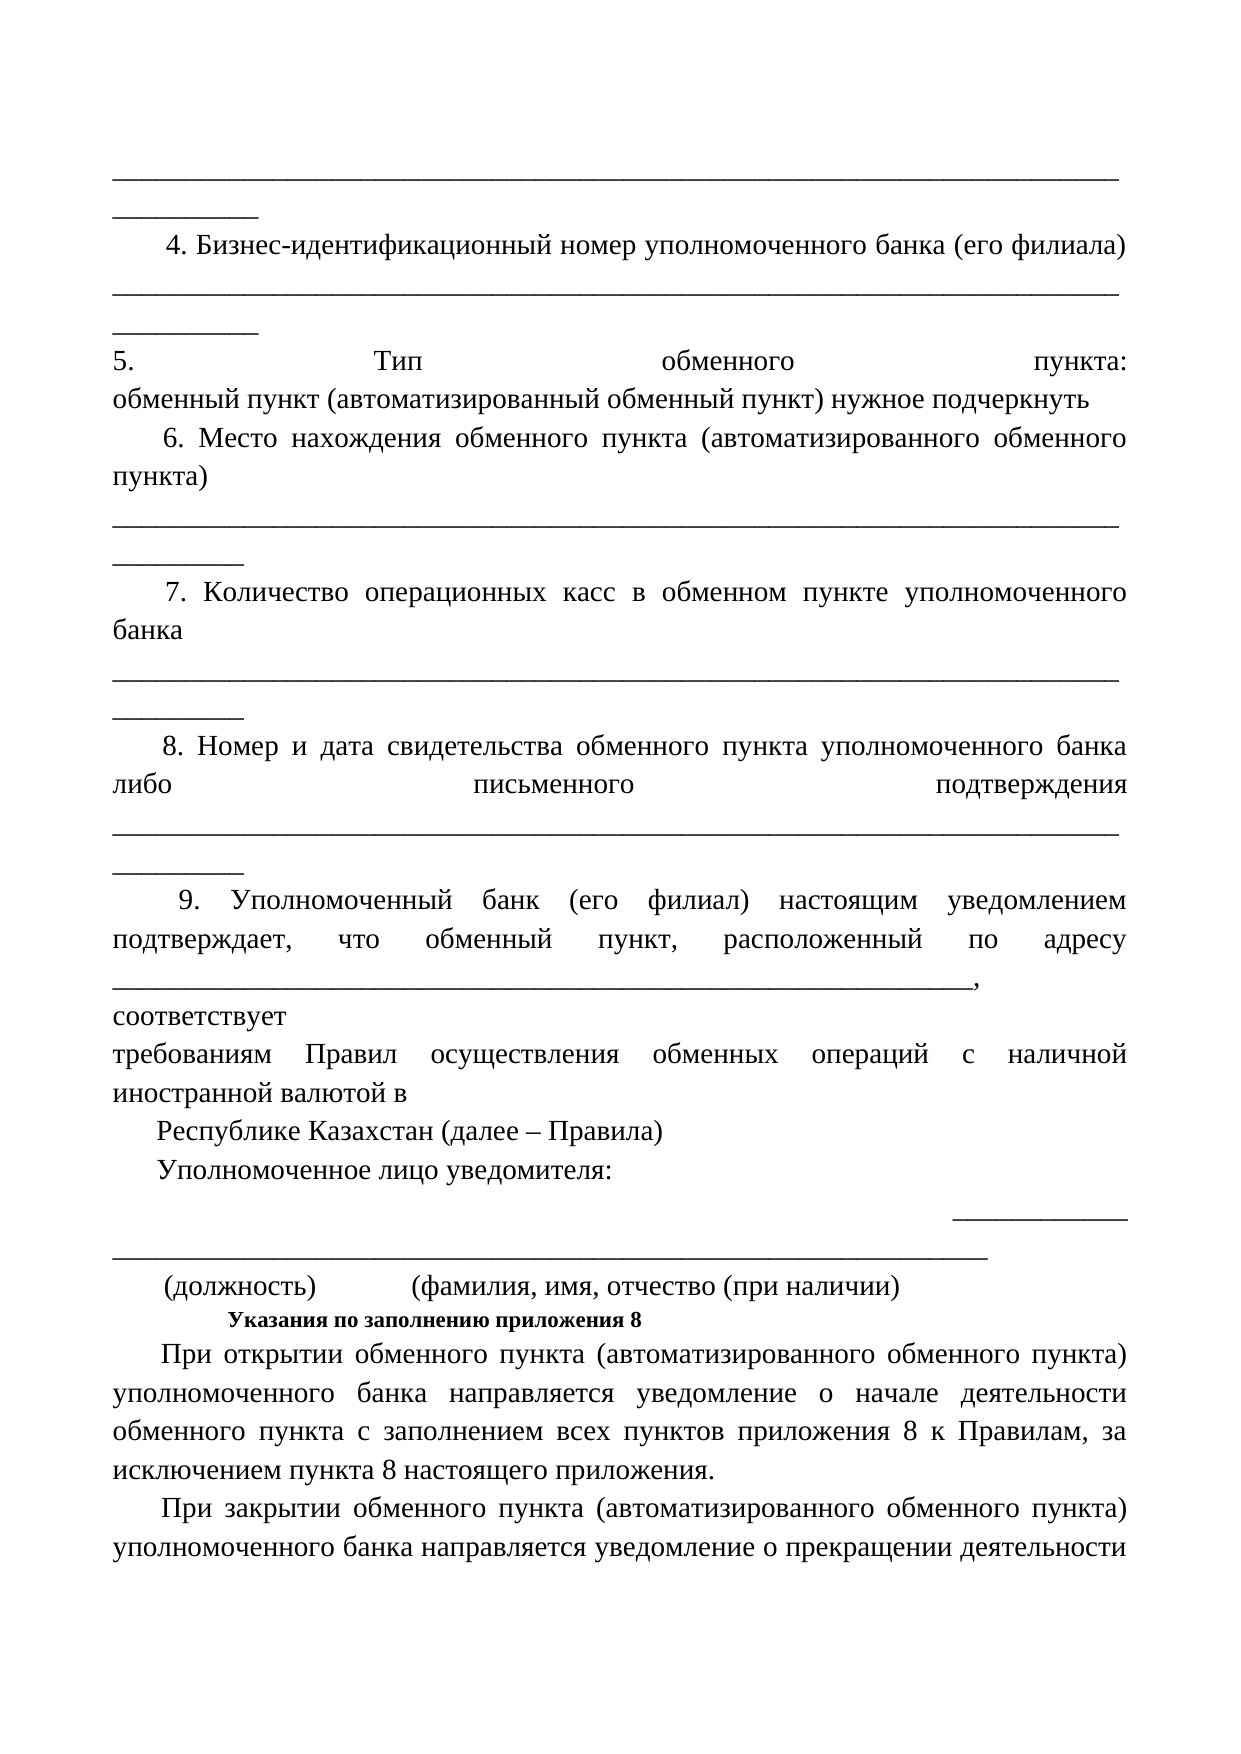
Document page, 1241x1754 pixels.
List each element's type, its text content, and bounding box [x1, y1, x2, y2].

text 8. Номер и дата свидетельства обменного пункта уполномоченного банка либо письменного подтверждения ______________________________________________________________________________ [112, 728, 1128, 877]
text Республике Казахстан (далее – Правила) [112, 1113, 1128, 1147]
text 9. Уполномоченный банк (его филиал) настоящим уведомлением подтверждает, что обменный пункт, расположенный по адресу ___________________________________________________________, соответствует требованиям Правил осуществления обменных операций с наличной иностранной валютой в [112, 882, 1128, 1108]
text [112, 1491, 1128, 1563]
text Уполномоченное лицо уведомителя: [112, 1152, 1128, 1186]
text Указания по заполнению приложения 8 [112, 1306, 1128, 1333]
text ____________ ____________________________________________________________ (должность) (фамилия, имя, отчество (при наличии) [112, 1191, 1128, 1301]
text 6. Место нахождения обменного пункта (автоматизированного обменного пункта) ______________________________________________________________________________ [112, 420, 1128, 569]
text 7. Количество операционных касс в обменном пункте уполномоченного банка ______________________________________________________________________________ [112, 574, 1128, 723]
text При открытии обменного пункта (автоматизированного обменного пункта) уполномоченного банка направляется уведомление о начале деятельности обменного пункта с заполнением всех пунктов приложения 8 к Правилам, за исключением пункта 8 настоящего приложения. [112, 1336, 1128, 1486]
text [112, 150, 1128, 415]
